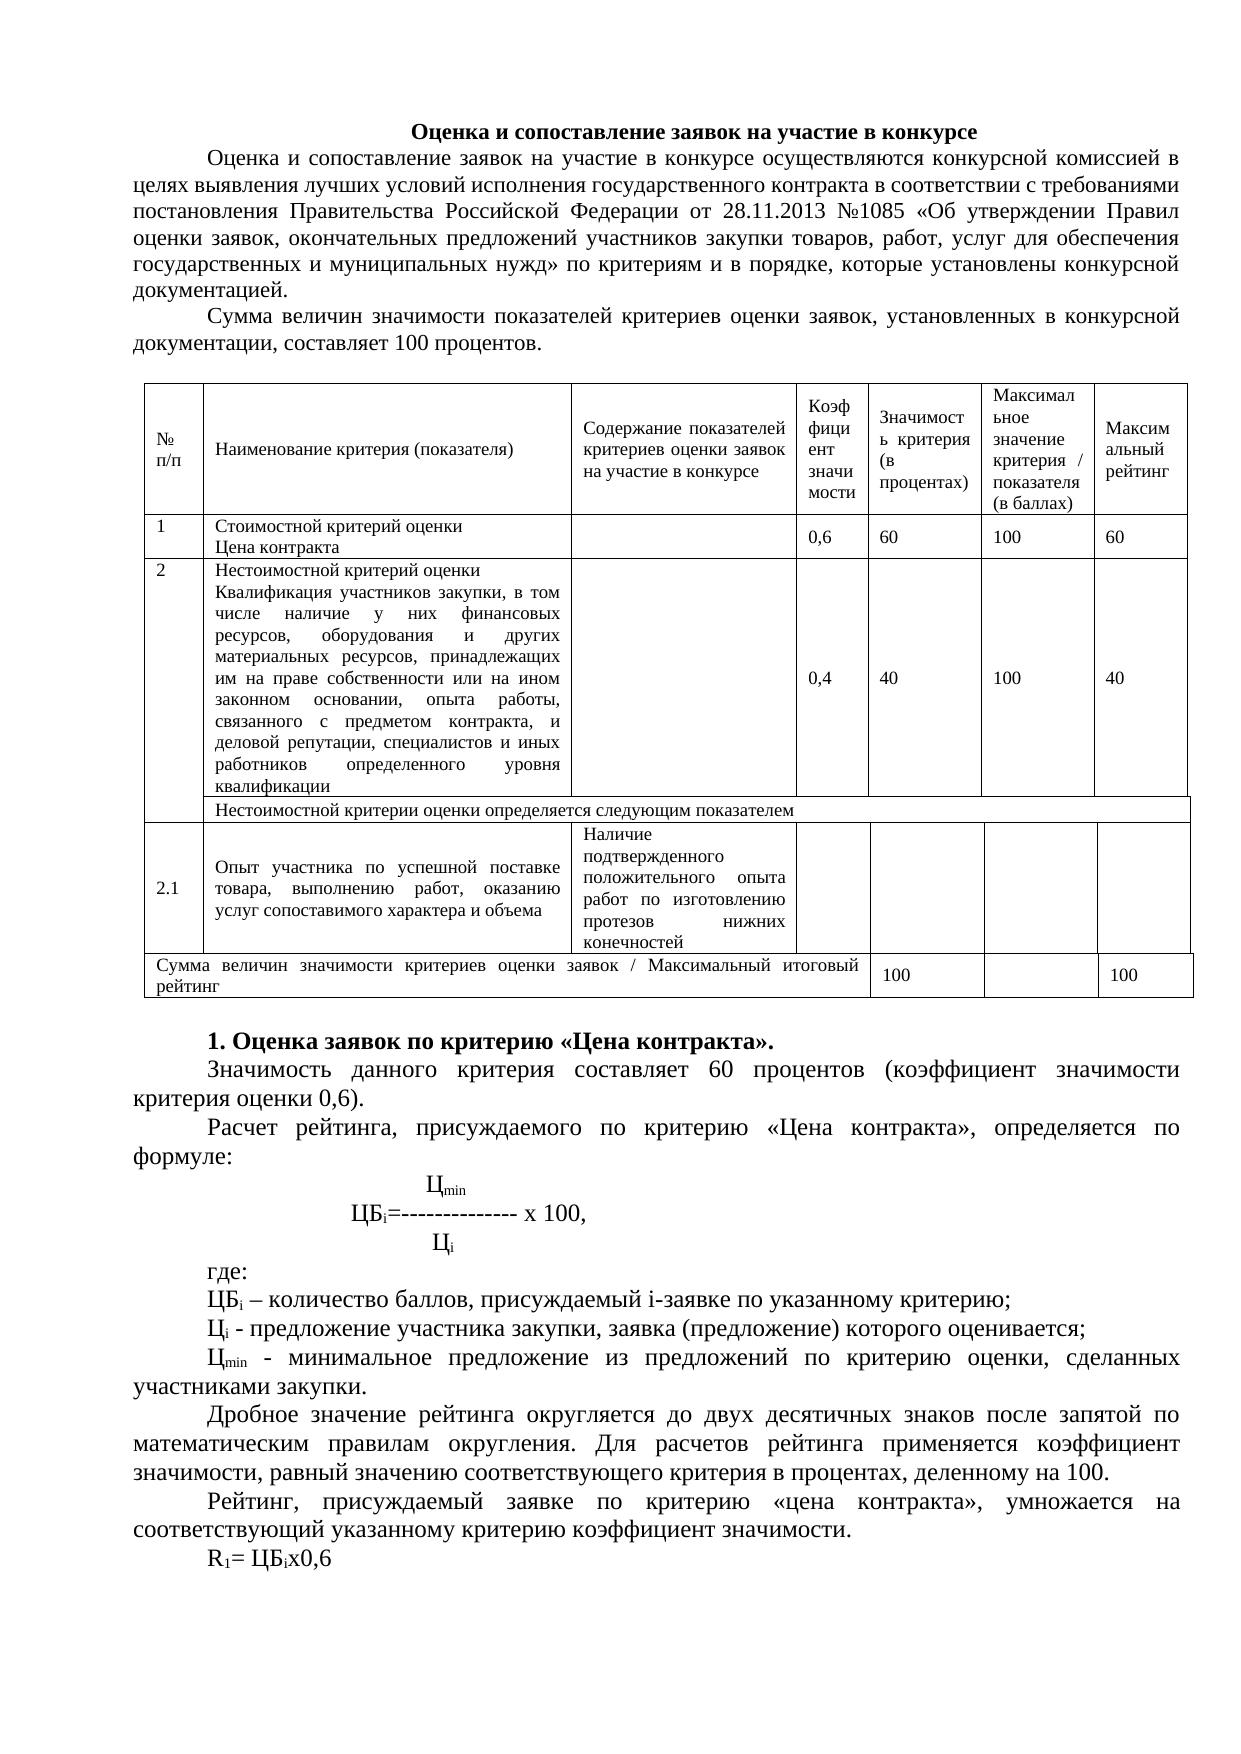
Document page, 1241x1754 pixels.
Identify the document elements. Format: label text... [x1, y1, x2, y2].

table_cell Наличие подтвержденного положительного опыта работ по изготовлению протезов нижних конечностей [572, 823, 796, 953]
table_cell 2.1 [145, 823, 203, 953]
table_cell 40 [869, 559, 981, 796]
table_cell 100 [982, 515, 1094, 558]
table_header Содержание показателей критериев оценки заявок на участие в конкурсе [572, 384, 796, 514]
text Цmin [133, 1169, 1181, 1198]
table_cell [871, 823, 984, 953]
table_cell Стоимостной критерий оценки Цена контракта [204, 515, 571, 558]
text Расчет рейтинга, присуждаемого по критерию «Цена контракта», определяется по формуле: [133, 1112, 1181, 1169]
table_cell [572, 515, 796, 558]
table_cell [1098, 823, 1190, 953]
text Цmin - минимальное предложение из предложений по критерию оценки, сделанных участниками закупки. [133, 1342, 1181, 1399]
text R1= ЦБiх0,6 [133, 1543, 1181, 1572]
table_cell 100 [871, 954, 984, 997]
table_header Наименование критерия (показателя) [204, 384, 571, 514]
table_cell [797, 823, 870, 953]
text ЦБi=-------------- x 100, [133, 1198, 1181, 1227]
table_header Максимальный рейтинг [1095, 384, 1187, 514]
table_cell 0,6 [797, 515, 868, 558]
table_cell Нестоимостной критерий оценки Квалификация участников закупки, в том числе наличие у них финансовых ресурсов, оборудования и других материальных ресурсов, принадлежащих им на праве собственности или на ином законном основании, опыта работы, связанного с предметом контракта, и деловой репутации, специалистов и иных работников определенного уровня квалификации [204, 559, 571, 796]
table_cell Опыт участника по успешной поставке товара, выполнению работ, оказанию услуг сопоставимого характера и объема [204, 823, 571, 953]
text Оценка и сопоставление заявок на участие в конкурсе [133, 118, 1181, 144]
table_cell 40 [1095, 559, 1187, 796]
text Значимость данного критерия составляет 60 процентов (коэффициент значимости критерия оценки 0,6). [133, 1054, 1181, 1112]
text Сумма величин значимости показателей критериев оценки заявок, установленных в конкурсной документации, составляет 100 процентов. [133, 303, 1181, 355]
text ЦБi – количество баллов, присуждаемый i-заявке по указанному критерию; [133, 1284, 1181, 1313]
table_cell 100 [982, 559, 1094, 796]
table_cell [985, 954, 1098, 997]
text Цi - предложение участника закупки, заявка (предложение) которого оценивается; [133, 1313, 1181, 1342]
table_cell Нестоимостной критерии оценки определяется следующим показателем [204, 797, 1190, 822]
text 1. Оценка заявок по критерию «Цена контракта». [133, 1026, 1181, 1054]
text где: [133, 1256, 1181, 1284]
text Дробное значение рейтинга округляется до двух десятичных знаков после запятой по математическим правилам округления. Для расчетов рейтинга применяется коэффициент значимости, равный значению соответствующего критерия в процентах, деленному на 100. [133, 1399, 1181, 1486]
table_cell 2 [145, 559, 203, 822]
table_cell 60 [869, 515, 981, 558]
table_cell 0,4 [797, 559, 868, 796]
text Рейтинг, присуждаемый заявке по критерию «цена контракта», умножается на соответствующий указанному критерию коэффициент значимости. [133, 1486, 1181, 1543]
table_cell 1 [145, 515, 203, 558]
table_cell [572, 559, 796, 796]
text Цi [133, 1227, 1181, 1256]
table_cell 100 [1099, 954, 1193, 997]
table_cell Сумма величин значимости критериев оценки заявок / Максимальный итоговый рейтинг [145, 954, 870, 997]
table_header Значимость критерия (в процентах) [869, 384, 981, 514]
table_cell 60 [1095, 515, 1187, 558]
table_header Максимальное значение критерия / показателя (в баллах) [982, 384, 1094, 514]
table_header Коэффициент значимости [797, 384, 868, 514]
table_cell [985, 823, 1097, 953]
table_header № п/п [145, 384, 203, 514]
text Оценка и сопоставление заявок на участие в конкурсе осуществляются конкурсной комиссией в целях выявления лучших условий исполнения государственного контракта в соответствии с требованиями постановления Правительства Российской Федерации от 28.11.2013 №1085 «Об утверждении Правил оценки заявок, окончательных предложений участников закупки товаров, работ, услуг для обеспечения государственных и муниципальных нужд» по критериям и в порядке, которые установлены конкурсной документацией. [133, 144, 1181, 303]
